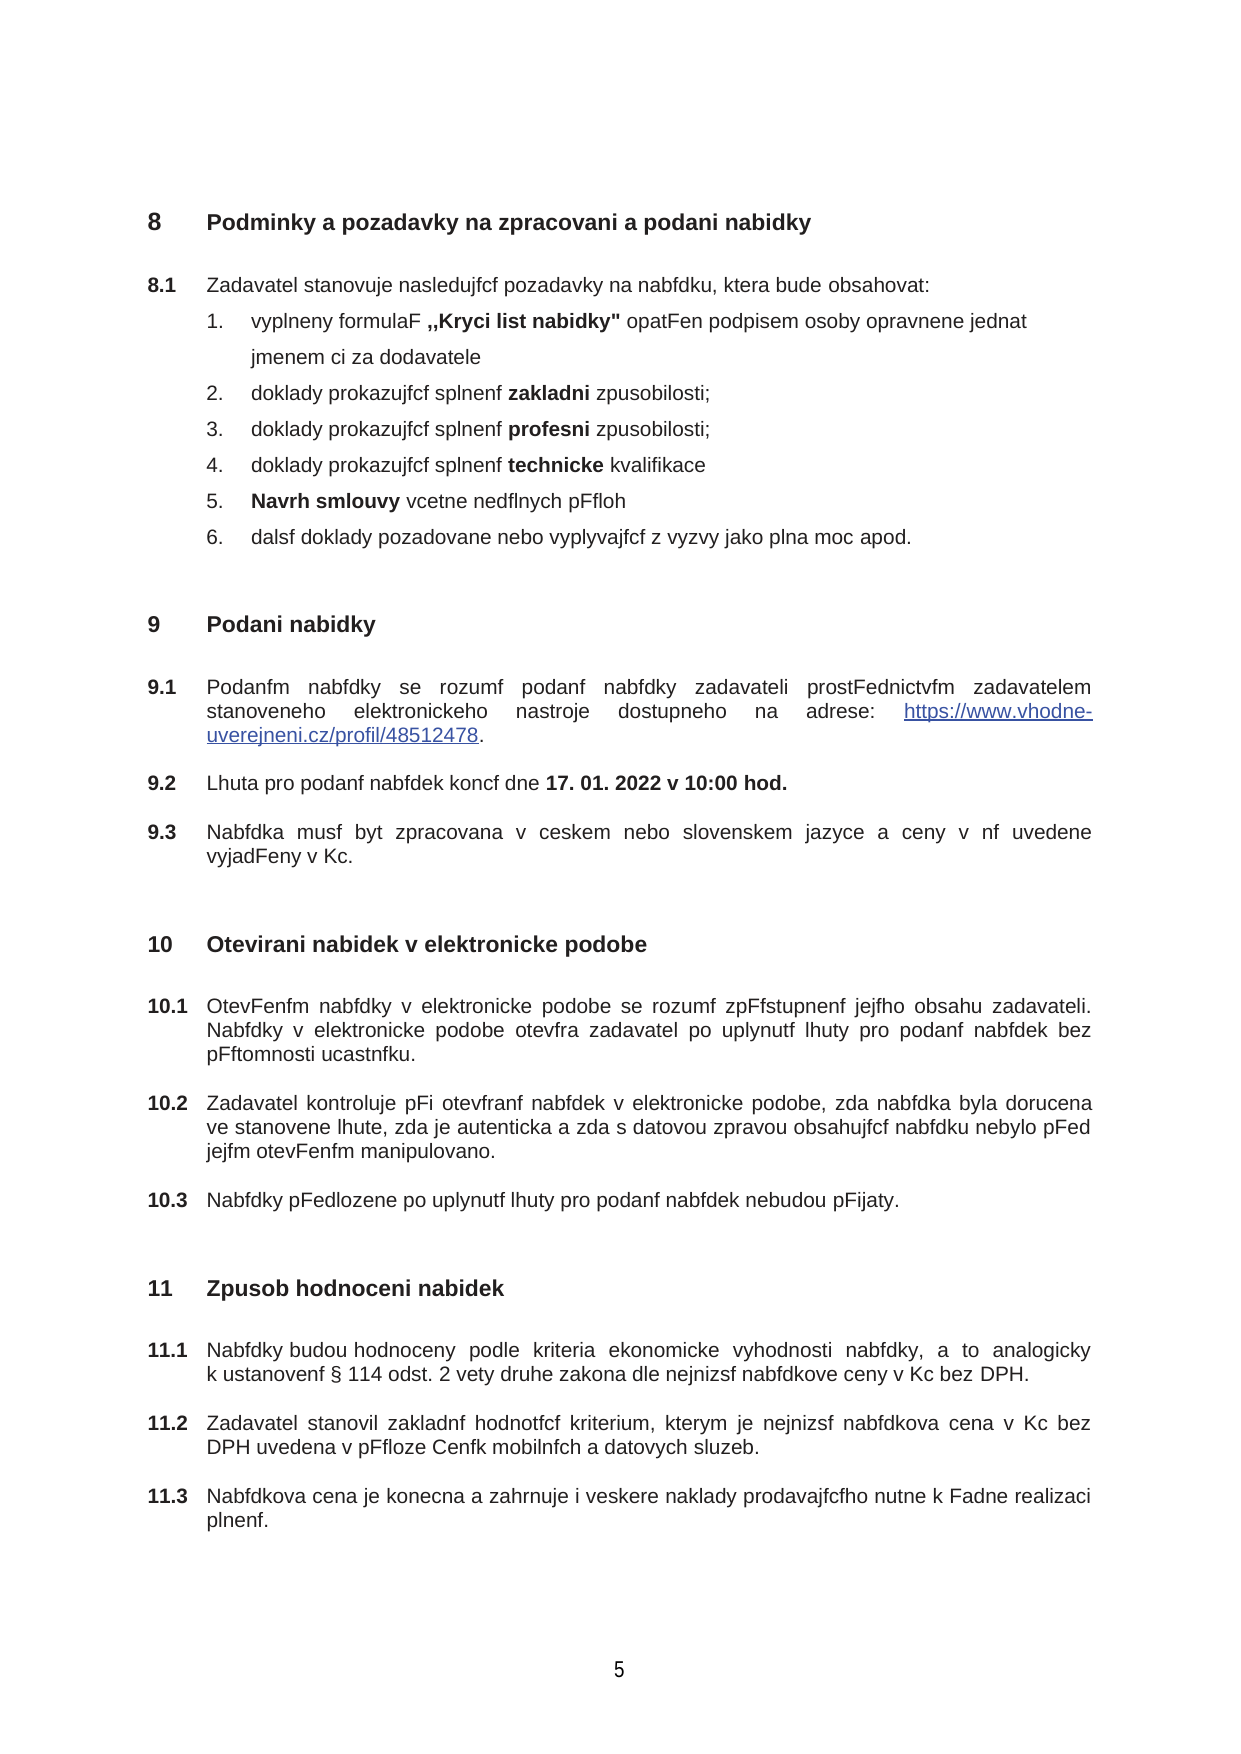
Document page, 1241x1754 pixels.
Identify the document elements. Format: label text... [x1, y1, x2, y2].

list Nabfdky pFedlozene po uplynutf lhuty pro podanf nabfdek nebudou pFijaty. [147, 1188, 1209, 1212]
list Nabfdka musf byt zpracovana v ceskem nebo slovenskem jazyce a ceny v nf uvedene vyjadFeny v Kc. [147, 820, 1093, 868]
list doklady prokazujfcf splnenf zakladni zpusobilosti; [206, 381, 1209, 405]
list Podanfm nabfdky se rozumf podanf nabfdky zadavateli prostFednictvfm zadavatelem stanoveneho elektronickeho nastroje dostupneho na adrese: https://www.vhodne- uverejneni.cz/profil/48512478. [147, 674, 1093, 746]
list Otevirani nabidek v elektronicke podobe [147, 931, 1209, 957]
list Podminky a pozadavky na zpracovani a podani nabidky [147, 207, 1209, 236]
list Zadavatel kontroluje pFi otevfranf nabfdek v elektronicke podobe, zda nabfdka byla dorucena ve stanovene lhute, zda je autenticka a zda s datovou zpravou obsahujfcf nabfdku nebylo pFed jejfm otevFenfm manipulovano. [147, 1091, 1092, 1163]
list Nabfdky budou hodnoceny podle kriteria ekonomicke vyhodnosti nabfdky, a to analogicky k ustanovenf § 114 odst. 2 vety druhe zakona dle nejnizsf nabfdkove ceny v Kc bez DPH. [147, 1338, 1093, 1386]
list vyplneny formulaF ,,Kryci list nabidky" opatFen podpisem osoby opravnene jednat jmenem ci za dodavatele [206, 309, 1093, 369]
list Zadavatel stanovuje nasledujfcf pozadavky na nabfdku, ktera bude obsahovat: [147, 273, 1209, 297]
list dalsf doklady pozadovane nebo vyplyvajfcf z vyzvy jako plna moc apod. [206, 525, 1209, 549]
list Zadavatel stanovil zakladnf hodnotfcf kriterium, kterym je nejnizsf nabfdkova cena v Kc bez DPH uvedena v pFfloze Cenfk mobilnfch a datovych sluzeb. [147, 1411, 1092, 1459]
list Navrh smlouvy vcetne nedflnych pFfloh [206, 489, 1209, 513]
list Nabfdkova cena je konecna a zahrnuje i veskere naklady prodavajfcfho nutne k Fadne realizaci plnenf. [147, 1484, 1093, 1532]
list doklady prokazujfcf splnenf profesni zpusobilosti; [206, 417, 1209, 441]
list Lhuta pro podanf nabfdek koncf dne 17. 01. 2022 v 10:00 hod. [147, 771, 1209, 795]
list Podani nabidky [147, 611, 1209, 637]
list OtevFenfm nabfdky v elektronicke podobe se rozumf zpFfstupnenf jejfho obsahu zadavateli. Nabfdky v elektronicke podobe otevfra zadavatel po uplynutf lhuty pro podanf nabfdek bez pFftomnosti ucastnfku. [147, 994, 1092, 1066]
list doklady prokazujfcf splnenf technicke kvalifikace [206, 453, 1209, 477]
list Zpusob hodnoceni nabidek [147, 1274, 1209, 1301]
